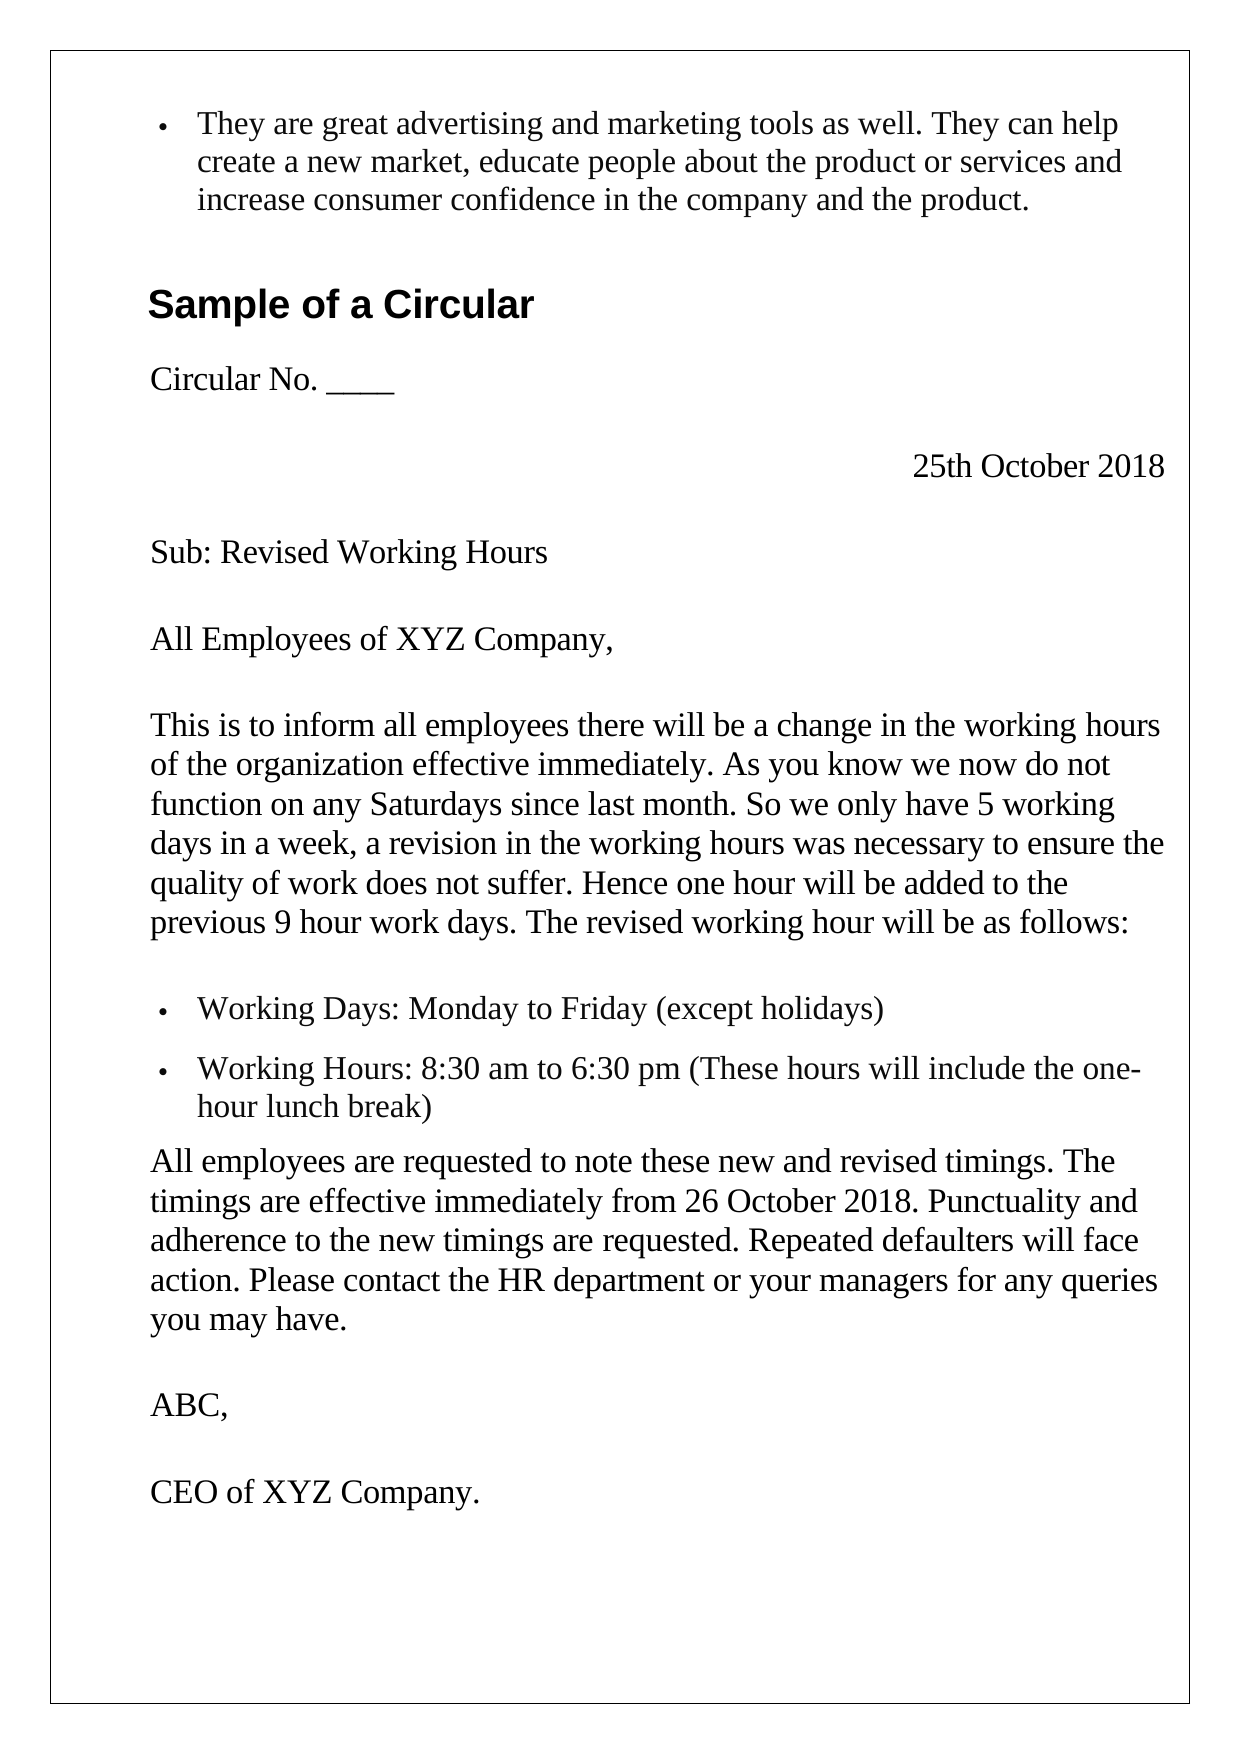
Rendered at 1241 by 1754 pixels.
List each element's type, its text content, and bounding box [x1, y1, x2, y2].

text Circular No. ____ [150, 359, 1165, 398]
list Working Hours: 8:30 am to 6:30 pm (These hours will include the one-hour lunch break) [159, 1048, 1165, 1125]
text Sample of a Circular [147, 281, 1165, 327]
text All Employees of XYZ Company, [150, 618, 1165, 657]
text All employees are requested to note these new and revised timings. The timings are effective immediately from 26 October 2018. Punctuality and adherence to the new timings are requested. Repeated defaulters will face action. Please contact the HR department or your managers for any queries you may have. [150, 1140, 1165, 1338]
list They are great advertising and marketing tools as well. They can help create a new market, educate people about the product or services and increase consumer confidence in the company and the product. [159, 103, 1165, 218]
text CEO of XYZ Company. [150, 1471, 1165, 1511]
list Working Days: Monday to Friday (except holidays) [159, 988, 1165, 1026]
text This is to inform all employees there will be a change in the working hours of the organization effective immediately. As you know we now do not function on any Saturdays since last month. So we only have 5 working days in a week, a revision in the working hours was necessary to ensure the quality of work does not suffer. Hence one hour will be added to the previous 9 hour work days. The revised working hour will be as follows: [150, 704, 1165, 941]
text 25th October 2018 [150, 445, 1165, 484]
text Sub: Revised Working Hours [150, 531, 1165, 571]
text ABC, [150, 1385, 1165, 1424]
